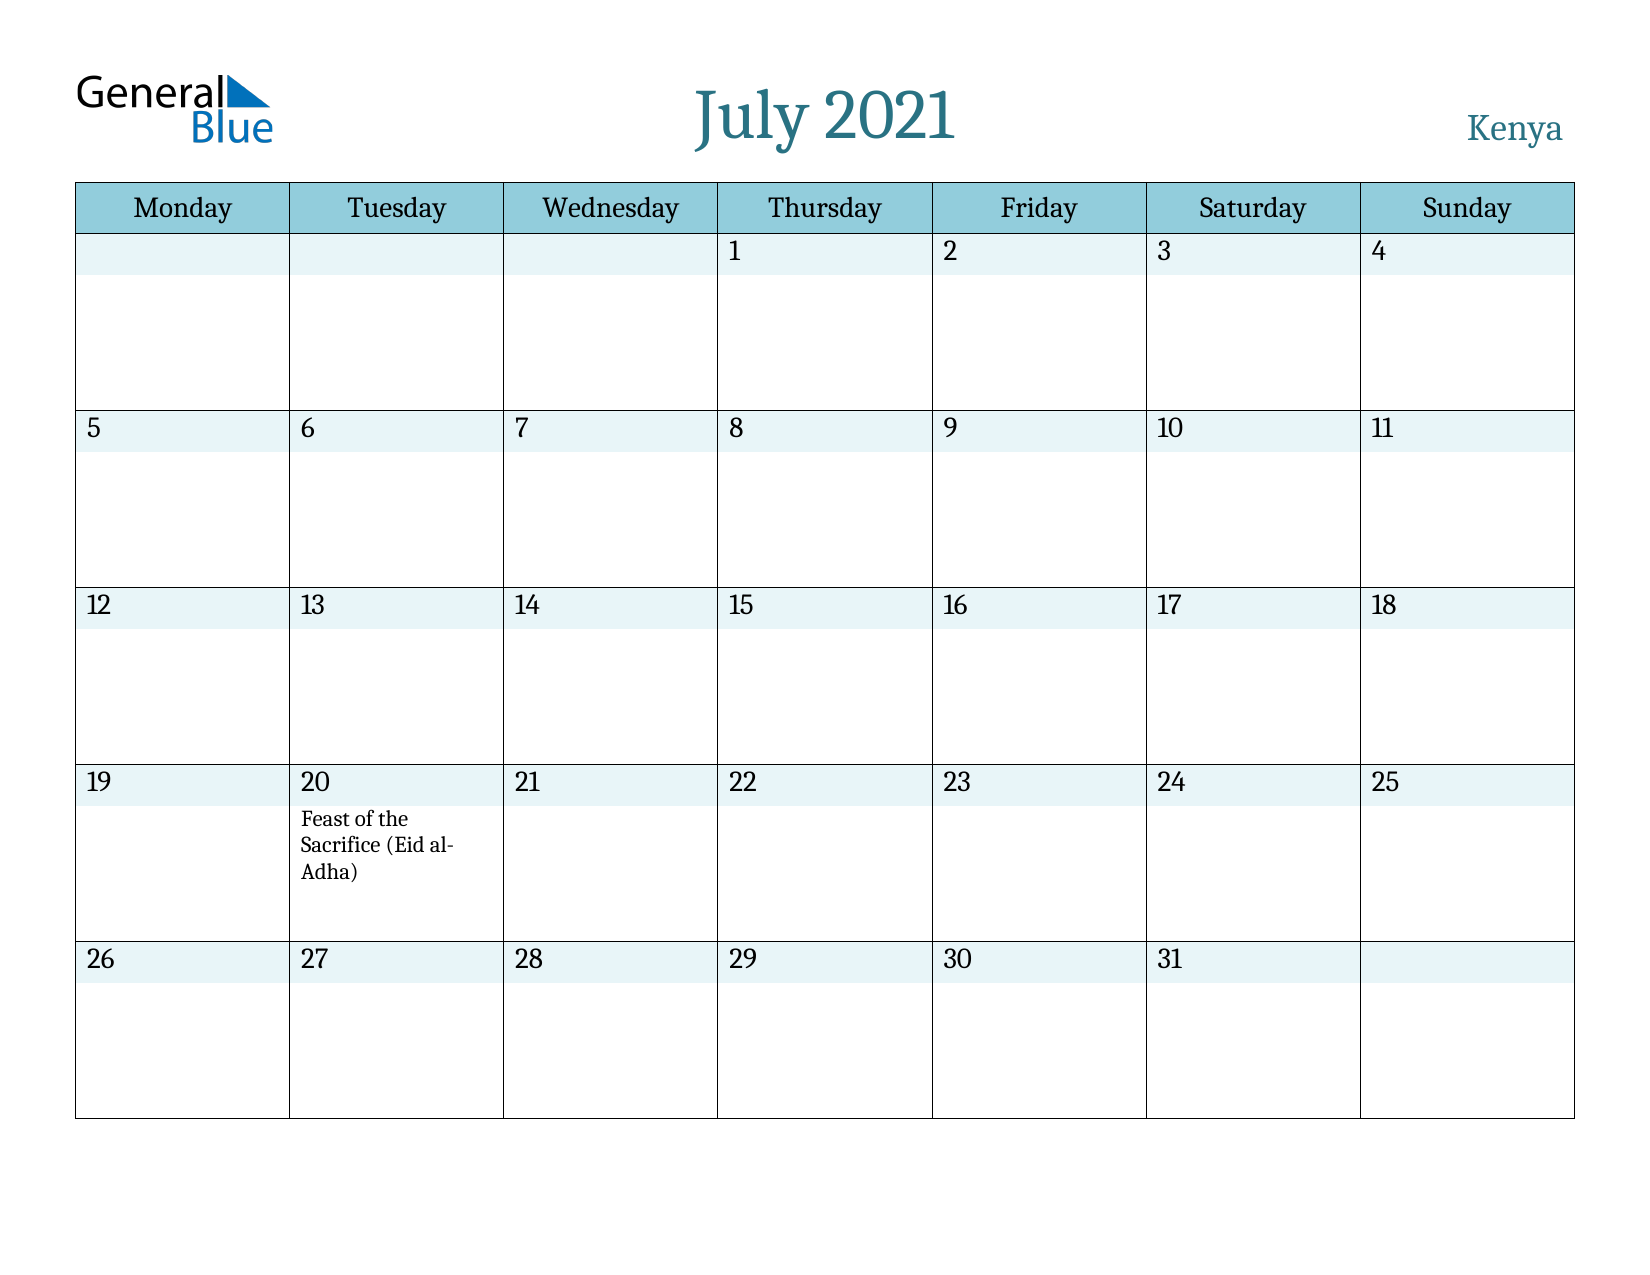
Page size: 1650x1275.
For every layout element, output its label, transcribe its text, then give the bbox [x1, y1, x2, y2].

table_cell 18 [1361, 588, 1574, 629]
table_cell [504, 275, 717, 410]
table_cell [933, 983, 1146, 1118]
table_cell [76, 629, 289, 764]
table_cell 30 [933, 942, 1146, 983]
table_cell 24 [1147, 765, 1360, 806]
table_cell [76, 452, 289, 587]
table_cell [1147, 629, 1360, 764]
table_cell 5 [76, 411, 289, 452]
table_cell [718, 452, 932, 587]
table_cell [933, 452, 1146, 587]
table_cell [1361, 942, 1574, 983]
table_cell Wednesday [504, 183, 717, 233]
table_cell [290, 234, 503, 275]
table_cell 27 [290, 942, 503, 983]
table_cell [933, 629, 1146, 764]
table_cell 4 [1361, 234, 1574, 275]
table_cell [290, 275, 503, 410]
picture [77, 75, 273, 143]
table_cell Monday [76, 183, 289, 233]
table_cell 13 [290, 588, 503, 629]
table_cell 9 [933, 411, 1146, 452]
table_cell [76, 275, 289, 410]
table_cell [504, 983, 717, 1118]
table_cell 1 [718, 234, 932, 275]
table_cell 3 [1147, 234, 1360, 275]
table_cell 20 [290, 765, 503, 806]
table_cell 29 [718, 942, 932, 983]
table_cell [504, 806, 717, 941]
table_cell [1361, 983, 1574, 1118]
table_cell [1361, 275, 1574, 410]
table_cell [76, 234, 289, 275]
table_cell 10 [1147, 411, 1360, 452]
table_cell [504, 629, 717, 764]
table_cell 6 [290, 411, 503, 452]
table_cell Thursday [718, 183, 932, 233]
table_cell 19 [76, 765, 289, 806]
table_cell 2 [933, 234, 1146, 275]
table_cell [718, 629, 932, 764]
table_cell 11 [1361, 411, 1574, 452]
table_cell [1147, 275, 1360, 410]
table_cell Friday [933, 183, 1146, 233]
table_cell 31 [1147, 942, 1360, 983]
table_cell [1147, 806, 1360, 941]
table_cell [290, 452, 503, 587]
table_cell 12 [76, 588, 289, 629]
table_cell [933, 275, 1146, 410]
table_cell [504, 452, 717, 587]
table_header Kenya [1146, 75, 1574, 182]
table_cell [718, 806, 932, 941]
table_cell 23 [933, 765, 1146, 806]
table_cell [1361, 452, 1574, 587]
table_cell [1147, 452, 1360, 587]
table_cell 28 [504, 942, 717, 983]
table_cell [718, 275, 932, 410]
table_cell [1361, 806, 1574, 941]
table_cell 21 [504, 765, 717, 806]
table_cell [1361, 629, 1574, 764]
table_cell [290, 629, 503, 764]
table_cell 16 [933, 588, 1146, 629]
table_cell 17 [1147, 588, 1360, 629]
table_cell 8 [718, 411, 932, 452]
table_cell 26 [76, 942, 289, 983]
table_cell Feast of the Sacrifice (Eid al-Adha) [290, 806, 503, 941]
table_cell Tuesday [290, 183, 503, 233]
table_cell [718, 983, 932, 1118]
table_cell 14 [504, 588, 717, 629]
table_cell [76, 983, 289, 1118]
table_header [76, 75, 503, 182]
table_cell 25 [1361, 765, 1574, 806]
table_cell [933, 806, 1146, 941]
table_header July 2021 [504, 75, 1146, 182]
table_cell 22 [718, 765, 932, 806]
table_cell [504, 234, 717, 275]
table_cell [76, 806, 289, 941]
table_cell [290, 983, 503, 1118]
table_cell Sunday [1361, 183, 1574, 233]
table_cell Saturday [1147, 183, 1360, 233]
table_cell 7 [504, 411, 717, 452]
table_cell 15 [718, 588, 932, 629]
table_cell [1147, 983, 1360, 1118]
